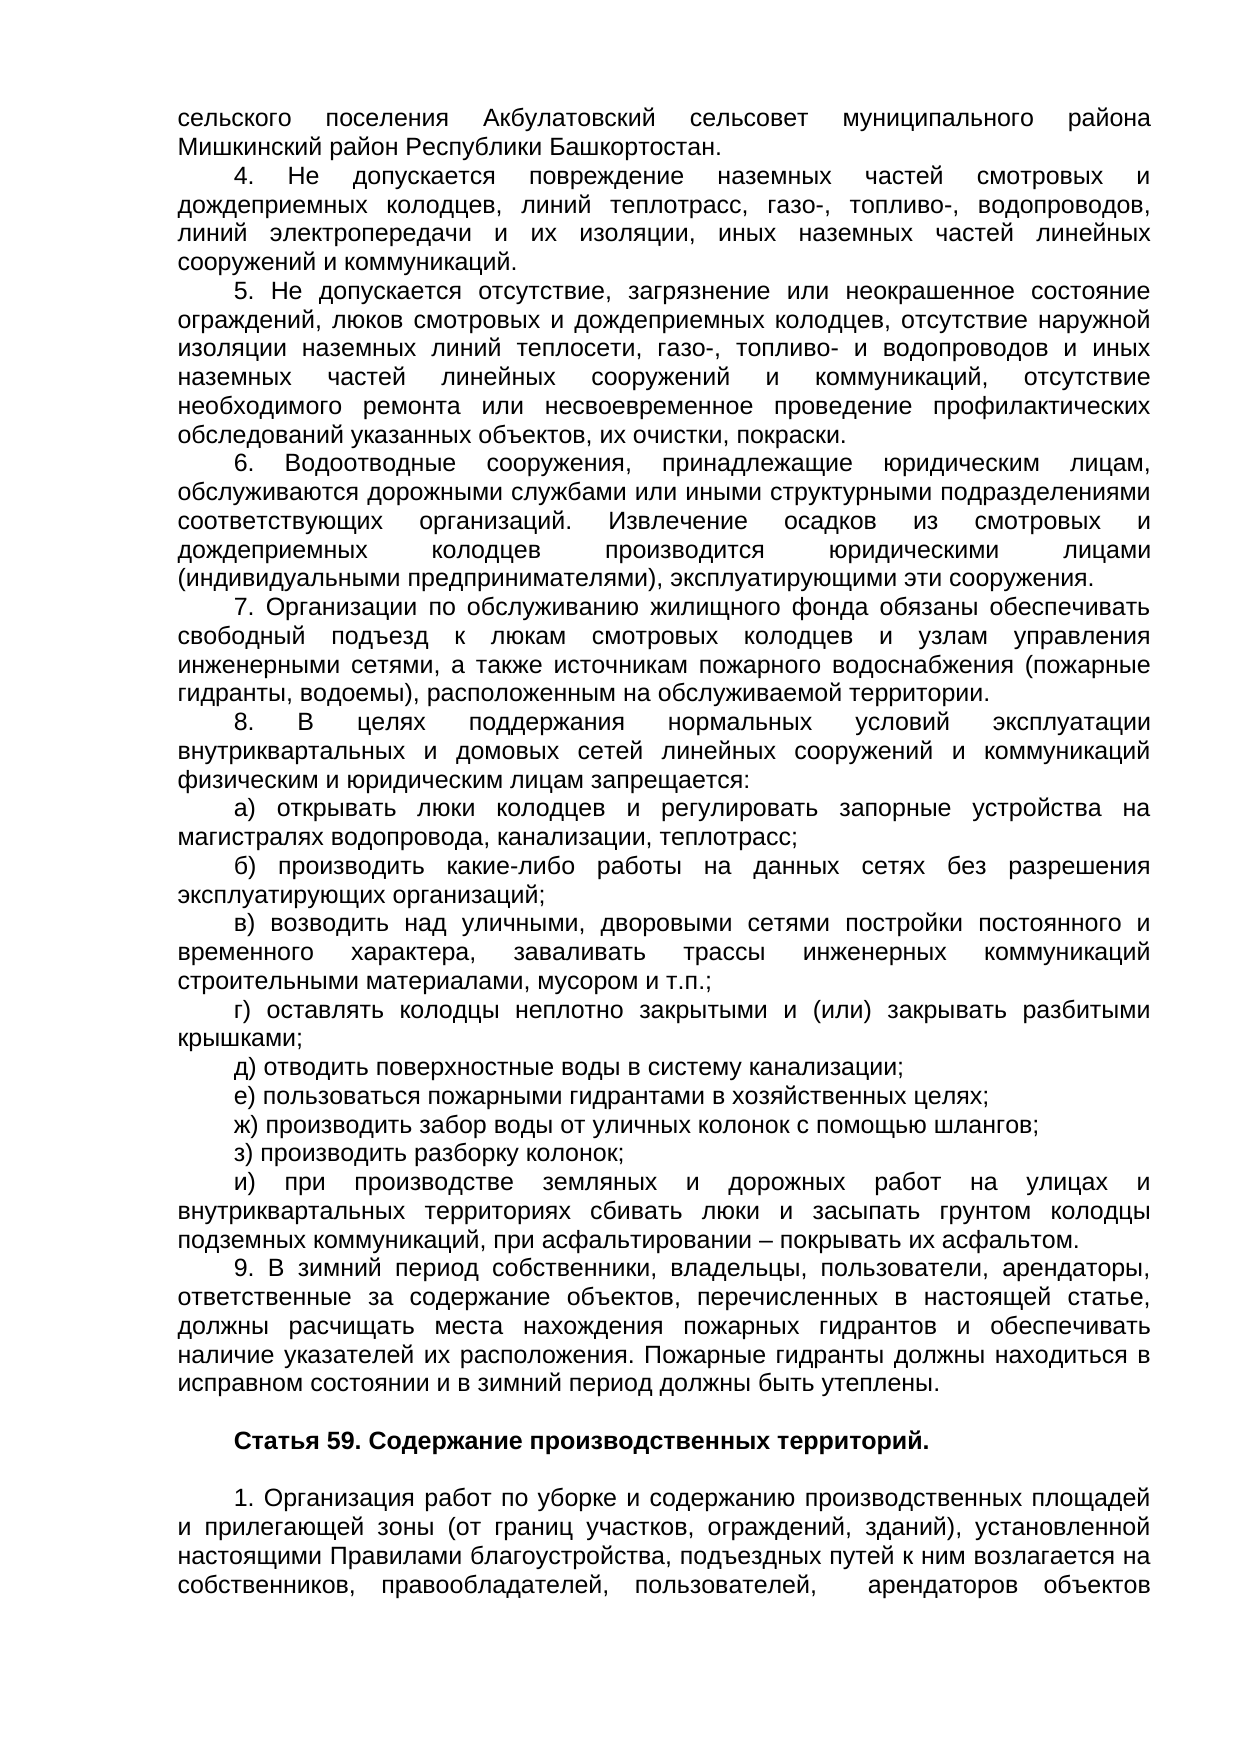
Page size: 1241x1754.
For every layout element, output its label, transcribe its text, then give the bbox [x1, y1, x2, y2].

text Статья 59. Содержание производственных территорий. [177, 1426, 1152, 1455]
text 5. Не допускается отсутствие, загрязнение или неокрашенное состояние ограждений, люков смотровых и дождеприемных колодцев, отсутствие наружной изоляции наземных линий теплосети, газо-, топливо- и водопроводов и иных наземных частей линейных сооружений и коммуникаций, отсутствие необходимого ремонта или несвоевременное проведение профилактических обследований указанных объектов, их очистки, покраски. [177, 276, 1152, 448]
text 4. Не допускается повреждение наземных частей смотровых и дождеприемных колодцев, линий теплотрасс, газо-, топливо-, водопроводов, линий электропередачи и их изоляции, иных наземных частей линейных сооружений и коммуникаций. [177, 161, 1152, 276]
text 8. В целях поддержания нормальных условий эксплуатации внутриквартальных и домовых сетей линейных сооружений и коммуникаций физическим и юридическим лицам запрещается: [177, 707, 1152, 793]
text и) при производстве земляных и дорожных работ на улицах и внутриквартальных территориях сбивать люки и засыпать грунтом колодцы подземных коммуникаций, при асфальтировании – покрывать их асфальтом. [177, 1167, 1152, 1253]
text е) пользоваться пожарными гидрантами в хозяйственных целях; [177, 1081, 1152, 1110]
text а) открывать люки колодцев и регулировать запорные устройства на магистралях водопровода, канализации, теплотрасс; [177, 793, 1152, 851]
text г) оставлять колодцы неплотно закрытыми и (или) закрывать разбитыми крышками; [177, 995, 1152, 1052]
text в) возводить над уличными, дворовыми сетями постройки постоянного и временного характера, заваливать трассы инженерных коммуникаций строительными материалами, мусором и т.п.; [177, 908, 1152, 995]
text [177, 1483, 1152, 1598]
text 6. Водоотводные сооружения, принадлежащие юридическим лицам, обслуживаются дорожными службами или иными структурными подразделениями соответствующих организаций. Извлечение осадков из смотровых и дождеприемных колодцев производится юридическими лицами (индивидуальными предпринимателями), эксплуатирующими эти сооружения. [177, 448, 1152, 592]
text ж) производить забор воды от уличных колонок с помощью шлангов; [177, 1110, 1152, 1138]
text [177, 103, 1152, 161]
text д) отводить поверхностные воды в систему канализации; [177, 1052, 1152, 1081]
text з) производить разборку колонок; [177, 1138, 1152, 1167]
text б) производить какие-либо работы на данных сетях без разрешения эксплуатирующих организаций; [177, 851, 1152, 908]
text 9. В зимний период собственники, владельцы, пользователи, арендаторы, ответственные за содержание объектов, перечисленных в настоящей статье, должны расчищать места нахождения пожарных гидрантов и обеспечивать наличие указателей их расположения. Пожарные гидранты должны находиться в исправном состоянии и в зимний период должны быть утеплены. [177, 1253, 1152, 1397]
text 7. Организации по обслуживанию жилищного фонда обязаны обеспечивать свободный подъезд к люкам смотровых колодцев и узлам управления инженерными сетями, а также источникам пожарного водоснабжения (пожарные гидранты, водоемы), расположенным на обслуживаемой территории. [177, 592, 1152, 707]
